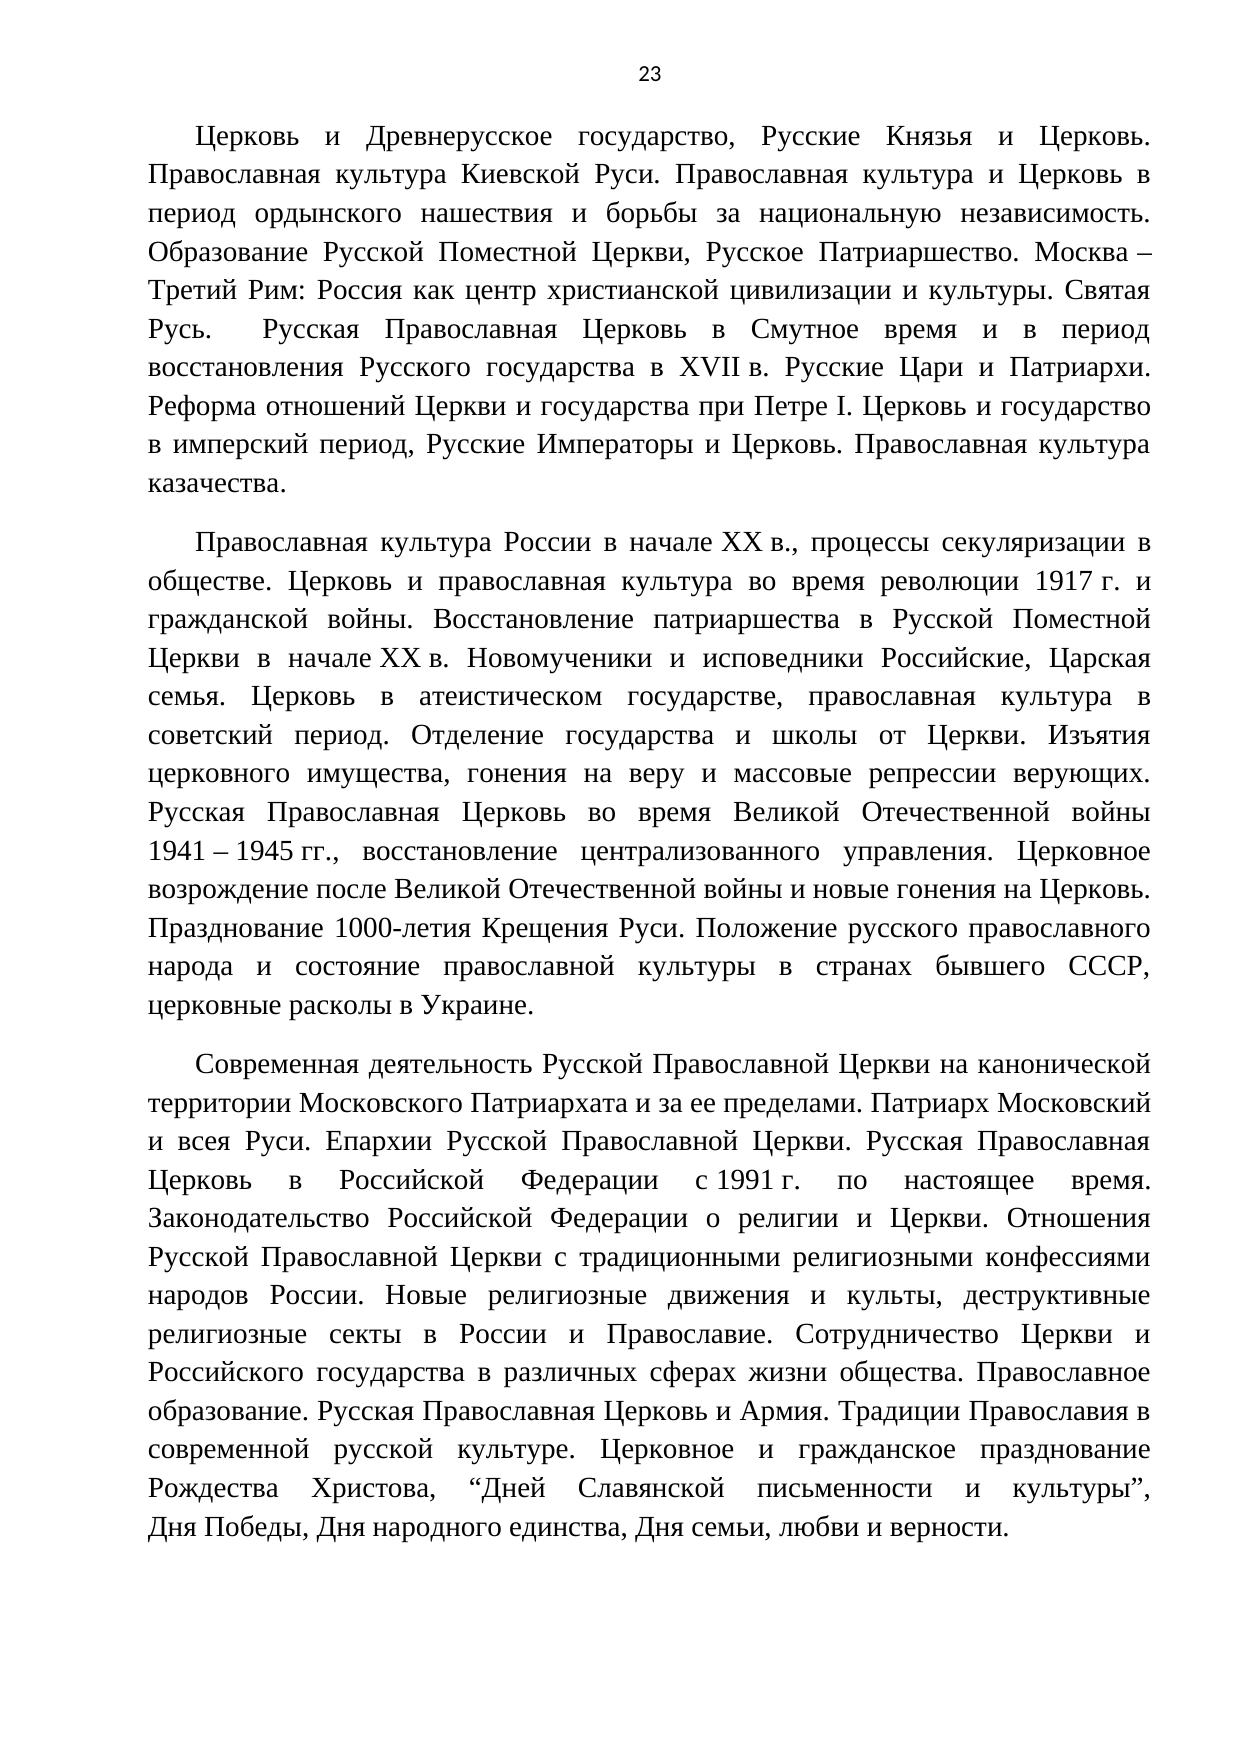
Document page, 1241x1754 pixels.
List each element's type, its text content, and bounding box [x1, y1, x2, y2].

text Церковь и Древнерусское государство, Русские Князья и Церковь. Православная культура Киевской Руси. Православная культура и Церковь в период ордынского нашествия и борьбы за национальную независимость. Образование Русской Поместной Церкви, Русское Патриаршество. Москва – Третий Рим: Россия как центр христианской цивилизации и культуры. Святая Русь. Русская Православная Церковь в Смутное время и в период восстановления Русского государства в XVII в. Русские Цари и Патриархи. Реформа отношений Церкви и государства при Петре I. Церковь и государство в имперский период, Русские Императоры и Церковь. Православная культура казачества. [148, 118, 1152, 498]
text Православная культура России в начале XX в., процессы секуляризации в обществе. Церковь и православная культура во время революции . и гражданской войны. Восстановление патриаршества в Русской Поместной Церкви в начале XX в. Новомученики и исповедники Российские, Царская семья. Церковь в атеистическом государстве, православная культура в советский период. Отделение государства и школы от Церкви. Изъятия церковного имущества, гонения на веру и массовые репрессии верующих. Русская Православная Церковь во время Великой Отечественной войны 1941 – 1945 гг., восстановление централизованного управления. Церковное возрождение после Великой Отечественной войны и новые гонения на Церковь. Празднование 1000-летия Крещения Руси. Положение русского православного народа и состояние православной культуры в странах бывшего СССР, церковные расколы в Украине. [148, 524, 1152, 1020]
text Современная деятельность Русской Православной Церкви на канонической территории Московского Патриархата и за ее пределами. Патриарх Московский и всея Руси. Епархии Русской Православной Церкви. Русская Православная Церковь в Российской Федерации с 1991 г. по настоящее время. Законодательство Российской Федерации о религии и Церкви. Отношения Русской Православной Церкви с традиционными религиозными конфессиями народов России. Новые религиозные движения и культы, деструктивные религиозные секты в России и Православие. Сотрудничество Церкви и Российского государства в различных сферах жизни общества. Православное образование. Русская Православная Церковь и Армия. Традиции Православия в современной русской культуре. Церковное и гражданское празднование Рождества Христова, “Дней Славянской письменности и культуры”, Дня Победы, Дня народного единства, Дня семьи, любви и верности. [148, 1046, 1152, 1542]
